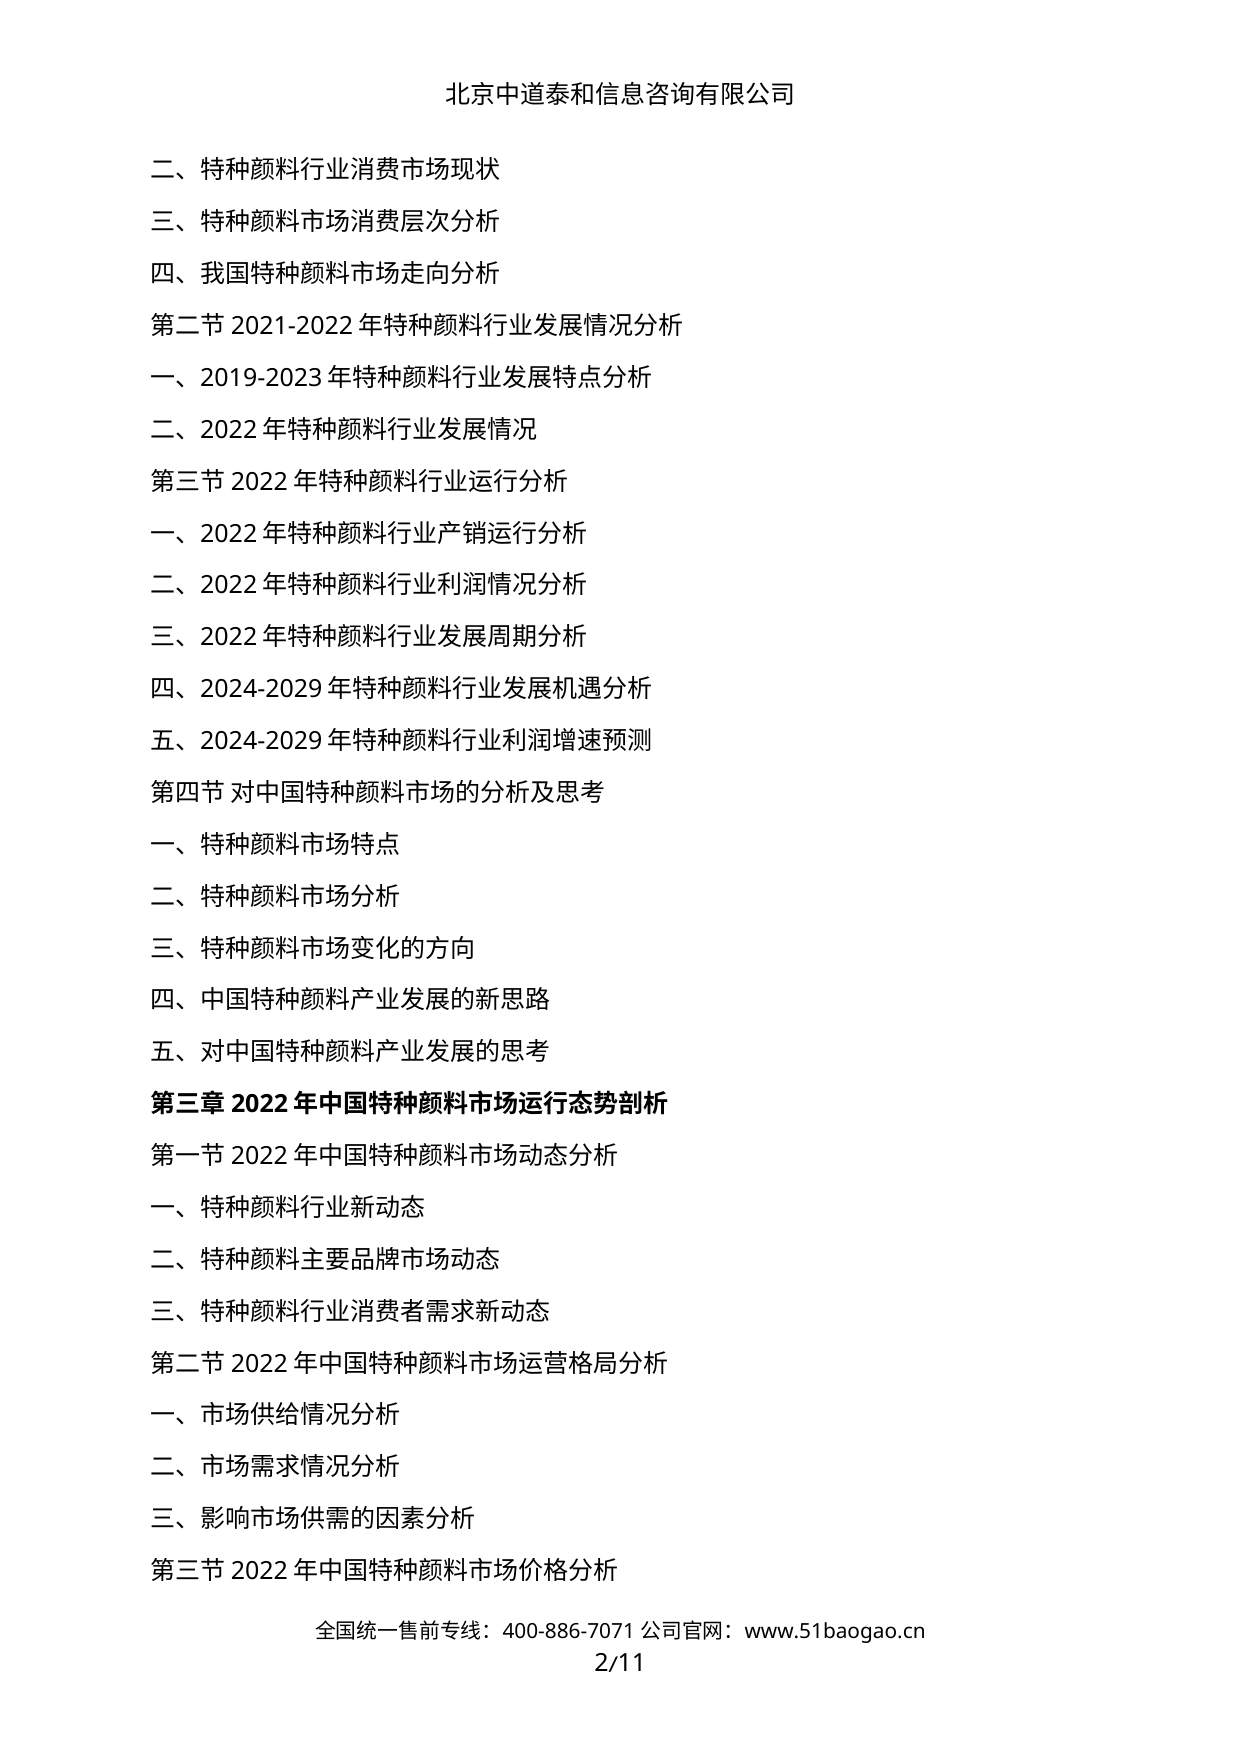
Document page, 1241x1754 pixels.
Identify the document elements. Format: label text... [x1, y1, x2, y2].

text 三、特种颜料行业消费者需求新动态 [150, 1291, 1090, 1327]
text 第三节 2022年特种颜料行业运行分析 [150, 461, 1090, 497]
text 二、特种颜料行业消费市场现状 [150, 150, 1090, 186]
text 一、特种颜料市场特点 [150, 824, 1090, 861]
text 第三节 2022年中国特种颜料市场价格分析 [150, 1551, 1090, 1587]
text 三、2022年特种颜料行业发展周期分析 [150, 617, 1090, 653]
text 三、影响市场供需的因素分析 [150, 1499, 1090, 1535]
text 二、特种颜料主要品牌市场动态 [150, 1239, 1090, 1276]
text 二、市场需求情况分析 [150, 1447, 1090, 1483]
text 三、特种颜料市场消费层次分析 [150, 202, 1090, 238]
text 第二节 2021-2022年特种颜料行业发展情况分析 [150, 306, 1090, 342]
text 二、特种颜料市场分析 [150, 876, 1090, 912]
text 一、2019-2023年特种颜料行业发展特点分析 [150, 357, 1090, 394]
text 一、特种颜料行业新动态 [150, 1187, 1090, 1224]
text 二、2022年特种颜料行业利润情况分析 [150, 565, 1090, 601]
text 五、对中国特种颜料产业发展的思考 [150, 1032, 1090, 1068]
text 三、特种颜料市场变化的方向 [150, 928, 1090, 964]
text 第二节 2022年中国特种颜料市场运营格局分析 [150, 1343, 1090, 1379]
text 二、2022年特种颜料行业发展情况 [150, 409, 1090, 446]
text 第三章 2022年中国特种颜料市场运行态势剖析 [150, 1084, 1090, 1120]
text 第四节 对中国特种颜料市场的分析及思考 [150, 772, 1090, 809]
text 一、市场供给情况分析 [150, 1395, 1090, 1431]
text 第一节 2022年中国特种颜料市场动态分析 [150, 1136, 1090, 1172]
text 四、2024-2029年特种颜料行业发展机遇分析 [150, 669, 1090, 705]
text 四、我国特种颜料市场走向分析 [150, 254, 1090, 290]
text 四、中国特种颜料产业发展的新思路 [150, 980, 1090, 1016]
text 一、2022年特种颜料行业产销运行分析 [150, 513, 1090, 549]
text 五、2024-2029年特种颜料行业利润增速预测 [150, 721, 1090, 757]
